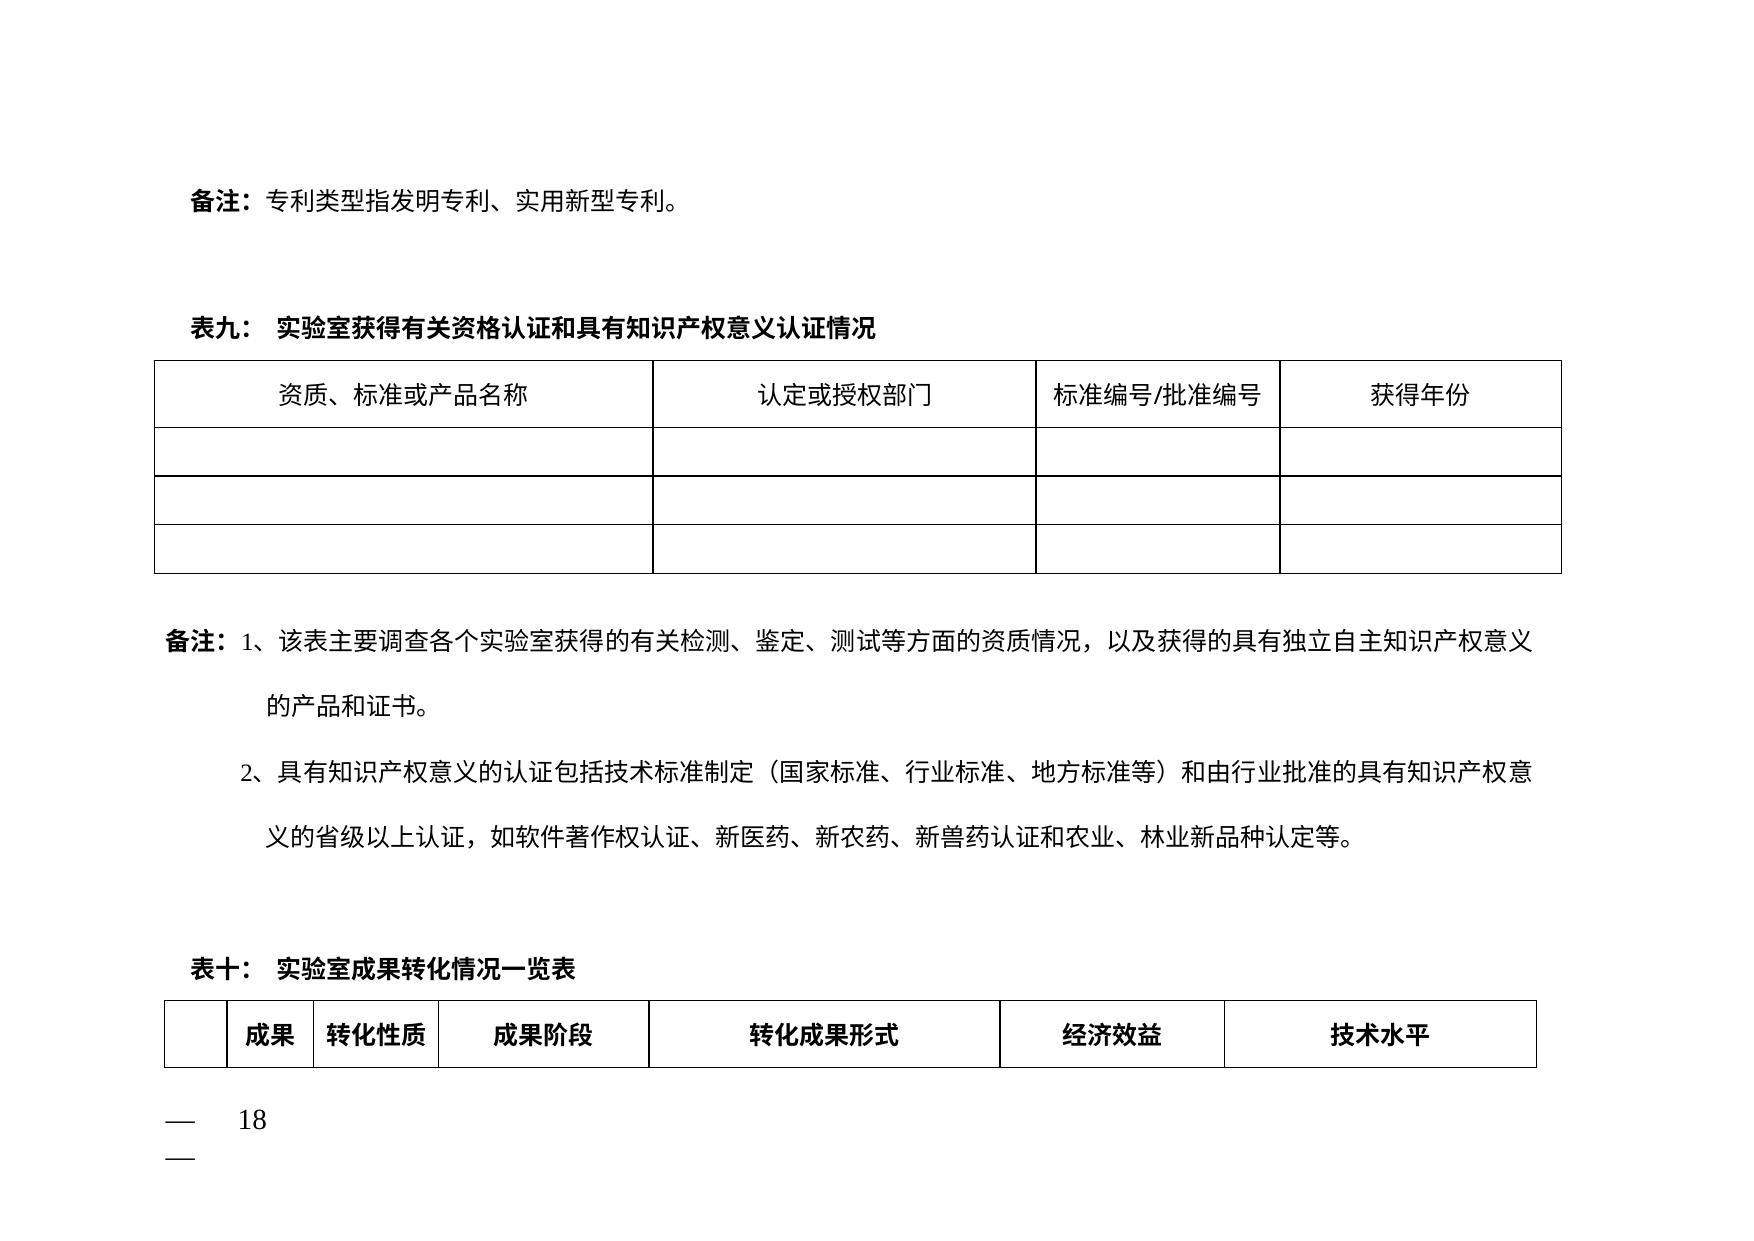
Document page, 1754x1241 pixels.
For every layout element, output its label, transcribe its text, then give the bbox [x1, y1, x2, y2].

table_header 转化性质 [314, 1001, 438, 1067]
table_header 技术水平 [1225, 1001, 1536, 1067]
table_cell [155, 525, 652, 572]
table_cell [155, 477, 652, 524]
text 表九： 实验室获得有关资格认证和具有知识产权意义认证情况 [165, 294, 1535, 360]
table_header 获得年份 [1281, 361, 1561, 426]
table_cell [1037, 428, 1279, 475]
table_header 资质、标准或产品名称 [155, 361, 652, 426]
table_header 转化成果形式 [650, 1001, 999, 1067]
text 表十： 实验室成果转化情况一览表 [165, 934, 1535, 1000]
table_cell [1037, 525, 1279, 572]
table_cell [1281, 477, 1561, 524]
table_cell [654, 525, 1035, 572]
table_header 序号 [165, 1001, 226, 1067]
table_cell [155, 428, 652, 475]
table_cell [1037, 477, 1279, 524]
table_header 标准编号/批准编号 [1037, 361, 1279, 426]
table_cell [654, 477, 1035, 524]
text 2、具有知识产权意义的认证包括技术标准制定（国家标准、行业标准、地方标准等）和由行业批准的具有知识产权意义的省级以上认证，如软件著作权认证、新医药、新农药、新兽药认证和农业、林业新品种认定等。 [240, 737, 1535, 869]
table_cell [654, 428, 1035, 475]
table_header 认定或授权部门 [654, 361, 1035, 426]
table_header 成果名称 [228, 1001, 313, 1067]
table_cell [1281, 525, 1561, 572]
table_cell [1281, 428, 1561, 475]
text 备注：1、该表主要调查各个实验室获得的有关检测、鉴定、测试等方面的资质情况，以及获得的具有独立自主知识产权意义的产品和证书。 [165, 606, 1535, 737]
table_header 成果阶段 [439, 1001, 648, 1067]
text 备注：专利类型指发明专利、实用新型专利。 [165, 167, 1535, 232]
table_header 经济效益 [1001, 1001, 1224, 1067]
